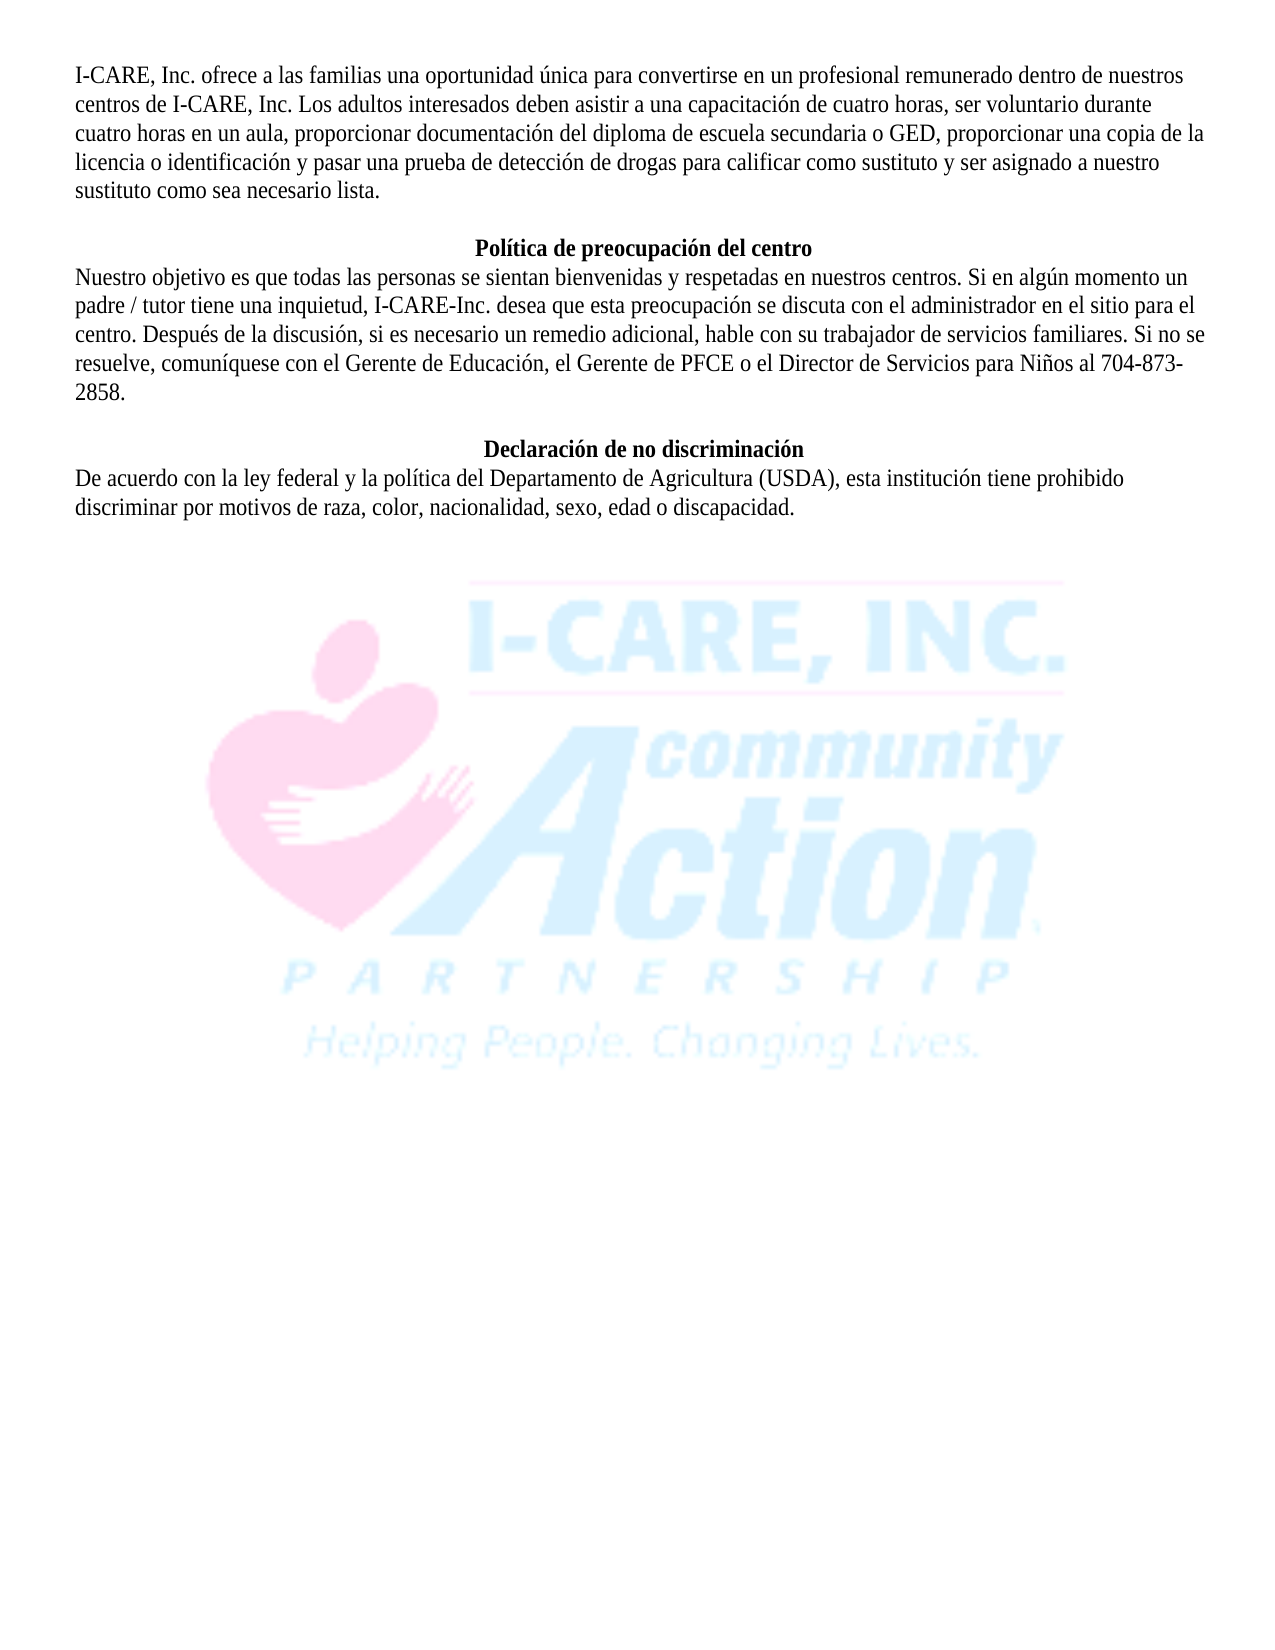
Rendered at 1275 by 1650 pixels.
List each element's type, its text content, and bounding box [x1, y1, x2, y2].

text Política de preocupación del centro [75, 233, 1212, 262]
text Nuestro objetivo es que todas las personas se sientan bienvenidas y respetadas en nuestros centros. Si en algún momento un padre / tutor tiene una inquietud, I-CARE-Inc. desea que esta preocupación se discuta con el administrador en el sitio para el centro. Después de la discusión, si es necesario un remedio adicional, hable con su trabajador de servicios familiares. Si no se resuelve, comuníquese con el Gerente de Educación, el Gerente de PFCE o el Director de Servicios para Niños al 704-873-2858. [75, 262, 1212, 405]
text I-CARE, Inc. ofrece a las familias una oportunidad única para convertirse en un profesional remunerado dentro de nuestros centros de I-CARE, Inc. Los adultos interesados ​​deben asistir a una capacitación de cuatro horas, ser voluntario durante cuatro horas en un aula, proporcionar documentación del diploma de escuela secundaria o GED, proporcionar una copia de la licencia o identificación y pasar una prueba de detección de drogas para calificar como sustituto y ser asignado a nuestro sustituto como sea necesario lista. [75, 60, 1212, 204]
text Declaración de no discriminación [75, 434, 1212, 463]
text De acuerdo con la ley federal y la política del Departamento de Agricultura (USDA), esta institución tiene prohibido discriminar por motivos de raza, color, nacionalidad, sexo, edad o discapacidad. [75, 463, 1212, 520]
